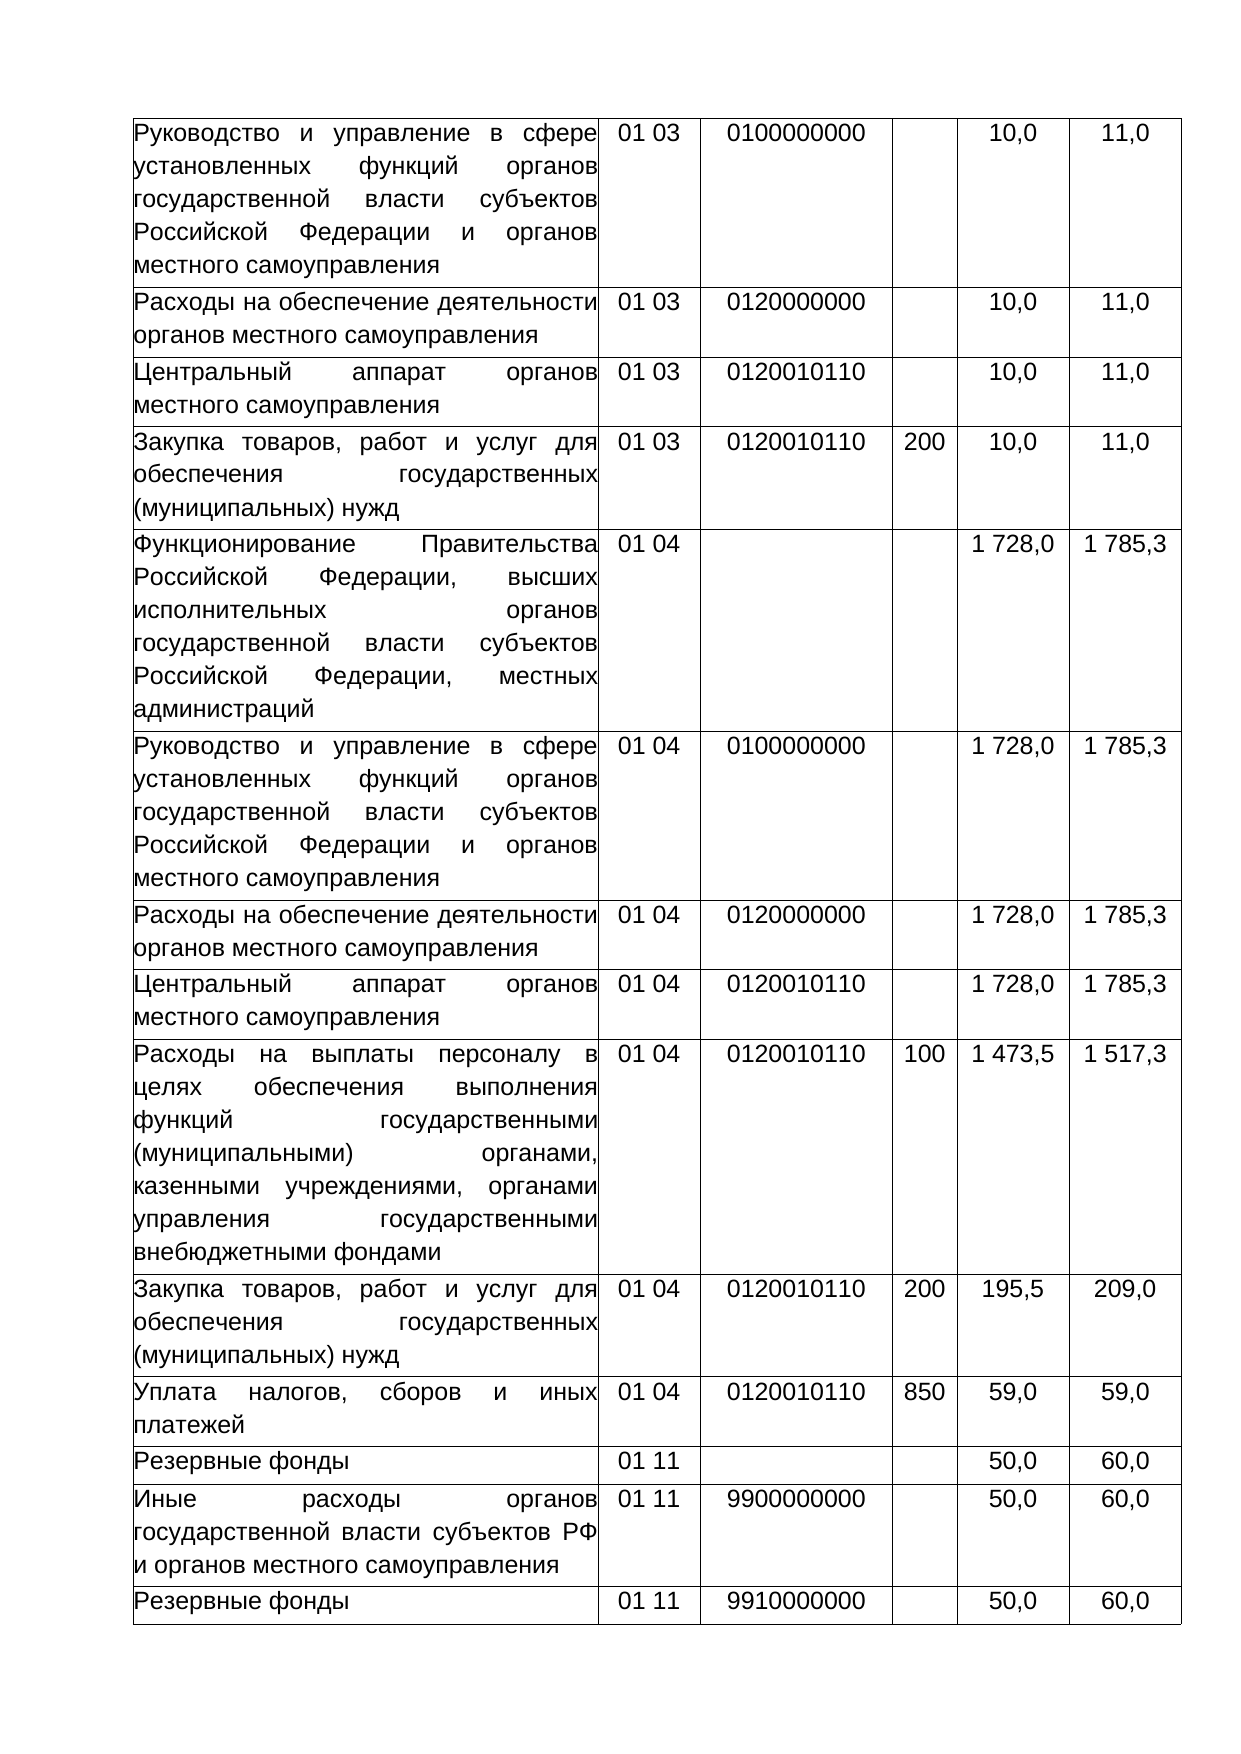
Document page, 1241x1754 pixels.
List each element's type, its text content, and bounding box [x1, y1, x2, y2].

table_cell 01 11 [599, 1587, 700, 1623]
table_cell 60,0 [1070, 1485, 1181, 1586]
table_cell 11,0 [1070, 288, 1181, 357]
table_cell 01 04 [599, 901, 700, 969]
table_cell 60,0 [1070, 1587, 1181, 1623]
table_cell 01 11 [599, 1485, 700, 1586]
table_cell [893, 732, 957, 899]
table_cell 01 04 [599, 970, 700, 1039]
table_cell 59,0 [958, 1377, 1069, 1446]
table_cell 50,0 [958, 1485, 1069, 1586]
table_cell 1 473,5 [958, 1040, 1069, 1274]
table_cell [893, 970, 957, 1039]
table_cell 0100000000 [701, 732, 892, 899]
table_cell 01 04 [599, 1040, 700, 1274]
table_cell 01 03 [599, 288, 700, 357]
table_cell Центральный аппарат органов местного самоуправления [134, 970, 598, 1039]
table_cell 0120010110 [701, 1275, 892, 1376]
table_cell 195,5 [958, 1275, 1069, 1376]
table_cell 850 [893, 1377, 957, 1446]
table_cell Закупка товаров, работ и услуг для обеспечения государственных (муниципальных) нужд [134, 1275, 598, 1376]
table_cell 1 785,3 [1070, 901, 1181, 969]
table_cell 01 03 [599, 119, 700, 287]
table_cell [893, 288, 957, 357]
table_cell 209,0 [1070, 1275, 1181, 1376]
table_cell 01 04 [599, 1275, 700, 1376]
table_cell 01 04 [599, 530, 700, 731]
table_cell 01 03 [599, 427, 700, 529]
table_cell [893, 1447, 957, 1483]
table_cell 59,0 [1070, 1377, 1181, 1446]
table_cell Расходы на обеспечение деятельности органов местного самоуправления [134, 288, 598, 357]
table_cell 0120010110 [701, 358, 892, 426]
table_cell 50,0 [958, 1587, 1069, 1623]
table_cell Закупка товаров, работ и услуг для обеспечения государственных (муниципальных) нужд [134, 427, 598, 529]
table_cell 1 785,3 [1070, 530, 1181, 731]
table_cell 0120000000 [701, 901, 892, 969]
table_cell 200 [893, 1275, 957, 1376]
table_cell 11,0 [1070, 427, 1181, 529]
table_cell 0100000000 [701, 119, 892, 287]
table_cell 1 728,0 [958, 530, 1069, 731]
table_cell 50,0 [958, 1447, 1069, 1483]
table_cell 01 11 [599, 1447, 700, 1483]
table_cell [893, 530, 957, 731]
table_cell Иные расходы органов государственной власти субъектов РФ и органов местного самоуправления [134, 1485, 598, 1586]
table_cell 01 04 [599, 732, 700, 899]
table_cell 1 785,3 [1070, 732, 1181, 899]
table_cell 9910000000 [701, 1587, 892, 1623]
table_cell [701, 530, 892, 731]
table_cell 0120010110 [701, 1040, 892, 1274]
table_cell [893, 119, 957, 287]
table_cell 01 04 [599, 1377, 700, 1446]
table_cell Уплата налогов, сборов и иных платежей [134, 1377, 598, 1446]
table_cell Резервные фонды [134, 1447, 598, 1483]
table_cell 1 728,0 [958, 970, 1069, 1039]
table_cell Центральный аппарат органов местного самоуправления [134, 358, 598, 426]
table_cell 1 728,0 [958, 901, 1069, 969]
table_cell 100 [893, 1040, 957, 1274]
table_cell 0120000000 [701, 288, 892, 357]
table_cell 10,0 [958, 427, 1069, 529]
table_cell 01 03 [599, 358, 700, 426]
table_cell 0120010110 [701, 427, 892, 529]
table_cell 11,0 [1070, 119, 1181, 287]
table_cell 0120010110 [701, 1377, 892, 1446]
table_cell 9900000000 [701, 1485, 892, 1586]
table_cell Руководство и управление в сфере установленных функций органов государственной власти субъектов Российской Федерации и органов местного самоуправления [134, 119, 598, 287]
table_cell 200 [893, 427, 957, 529]
table_cell Расходы на обеспечение деятельности органов местного самоуправления [134, 901, 598, 969]
table_cell 11,0 [1070, 358, 1181, 426]
table_cell 1 517,3 [1070, 1040, 1181, 1274]
table_cell 10,0 [958, 119, 1069, 287]
table_cell 1 728,0 [958, 732, 1069, 899]
table_cell [893, 358, 957, 426]
table_cell 1 785,3 [1070, 970, 1181, 1039]
table_cell [893, 1587, 957, 1623]
table_cell Резервные фонды [134, 1587, 598, 1623]
table_cell [701, 1447, 892, 1483]
table_cell Функционирование Правительства Российской Федерации, высших исполнительных органов государственной власти субъектов Российской Федерации, местных администраций [134, 530, 598, 731]
table_cell 60,0 [1070, 1447, 1181, 1483]
table_cell [893, 1485, 957, 1586]
table_cell Руководство и управление в сфере установленных функций органов государственной власти субъектов Российской Федерации и органов местного самоуправления [134, 732, 598, 899]
table_cell 10,0 [958, 288, 1069, 357]
table_cell 10,0 [958, 358, 1069, 426]
table_cell [893, 901, 957, 969]
table_cell Расходы на выплаты персоналу в целях обеспечения выполнения функций государственными (муниципальными) органами, казенными учреждениями, органами управления государственными внебюджетными фондами [134, 1040, 598, 1274]
table_cell 0120010110 [701, 970, 892, 1039]
